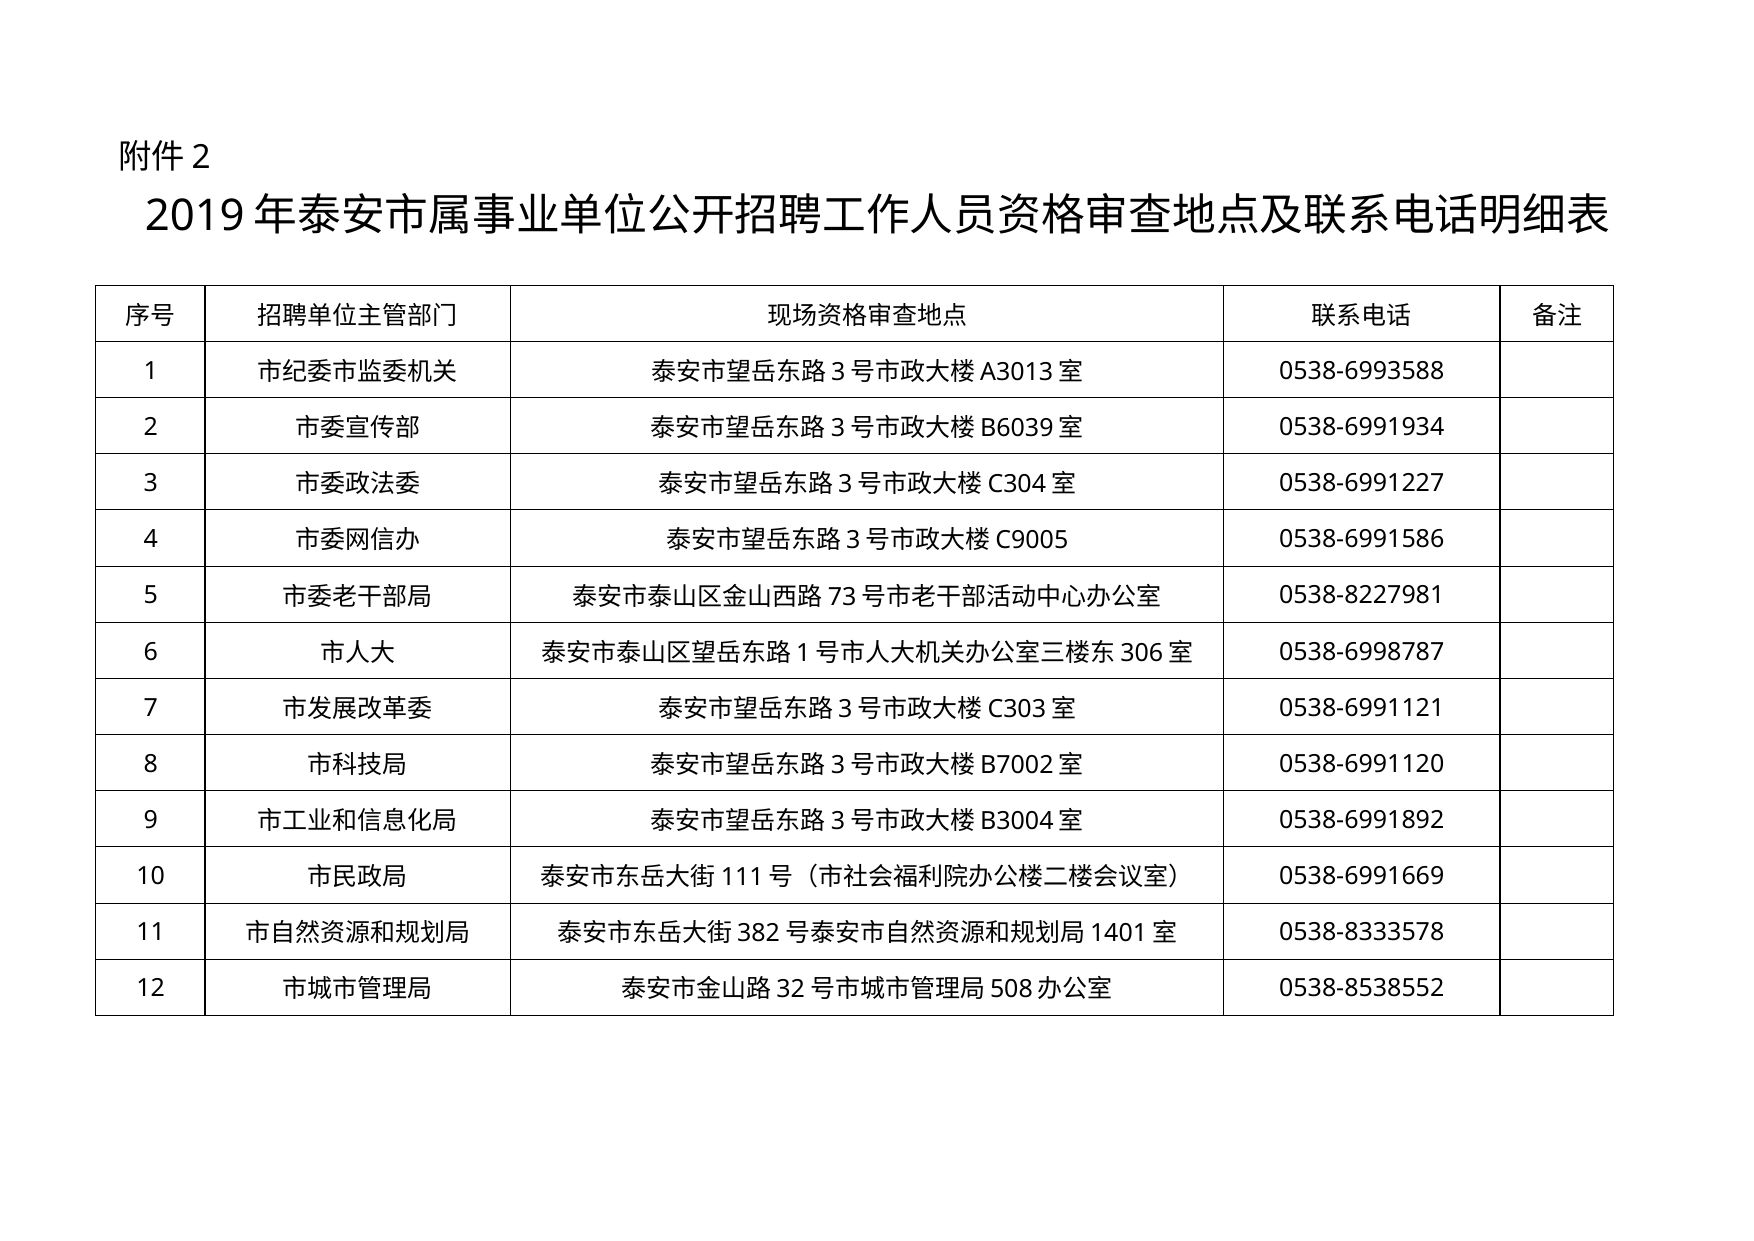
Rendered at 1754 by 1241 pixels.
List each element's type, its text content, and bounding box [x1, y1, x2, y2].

table_cell 市城市管理局 [206, 960, 510, 1015]
table_cell 0538-6993588 [1224, 342, 1499, 397]
table_cell 泰安市泰山区金山西路73号市老干部活动中心办公室 [511, 567, 1223, 622]
table_cell 4 [96, 510, 204, 566]
table_cell [1501, 960, 1613, 1015]
table_cell 市发展改革委 [206, 679, 510, 734]
table_header 招聘单位主管部门 [206, 286, 510, 341]
text 2019年泰安市属事业单位公开招聘工作人员资格审查地点及联系电话明细表 [118, 181, 1636, 243]
table_cell 1 [96, 342, 204, 397]
text 附件2 [118, 118, 1636, 181]
table_cell 0538-6991586 [1224, 510, 1499, 566]
table_cell 0538-6991892 [1224, 791, 1499, 846]
table_cell [1501, 735, 1613, 790]
table_cell 市自然资源和规划局 [206, 904, 510, 958]
table_cell 0538-6991934 [1224, 398, 1499, 453]
table_header 序号 [96, 286, 204, 341]
table_cell 泰安市泰山区望岳东路1号市人大机关办公室三楼东306室 [511, 623, 1223, 678]
table_cell 泰安市望岳东路3号市政大楼A3013室 [511, 342, 1223, 397]
table_cell 2 [96, 398, 204, 453]
table_header 备注 [1501, 286, 1613, 341]
table_cell 泰安市望岳东路3号市政大楼C303室 [511, 679, 1223, 734]
table_cell 6 [96, 623, 204, 678]
table_cell 7 [96, 679, 204, 734]
table_cell [1501, 791, 1613, 846]
table_cell 市民政局 [206, 847, 510, 902]
table_cell [1501, 623, 1613, 678]
table_cell 0538-6991227 [1224, 454, 1499, 509]
table_cell 12 [96, 960, 204, 1015]
table_cell 3 [96, 454, 204, 509]
table_cell 0538-8227981 [1224, 567, 1499, 622]
table_cell 市纪委市监委机关 [206, 342, 510, 397]
table_cell 市委宣传部 [206, 398, 510, 453]
table_cell 泰安市东岳大街382号泰安市自然资源和规划局1401室 [511, 904, 1223, 958]
table_cell [1501, 567, 1613, 622]
table_cell 9 [96, 791, 204, 846]
table_cell 泰安市望岳东路3号市政大楼B3004室 [511, 791, 1223, 846]
table_cell 0538-6998787 [1224, 623, 1499, 678]
table_cell 市科技局 [206, 735, 510, 790]
table_cell 0538-6991120 [1224, 735, 1499, 790]
table_cell 11 [96, 904, 204, 958]
table_cell 市委老干部局 [206, 567, 510, 622]
table_cell [1501, 847, 1613, 902]
table_cell 市工业和信息化局 [206, 791, 510, 846]
table_cell 泰安市东岳大街111号（市社会福利院办公楼二楼会议室） [511, 847, 1223, 902]
table_cell 0538-6991669 [1224, 847, 1499, 902]
table_cell 泰安市望岳东路3号市政大楼C304室 [511, 454, 1223, 509]
table_cell 8 [96, 735, 204, 790]
table_cell 泰安市望岳东路3号市政大楼B7002室 [511, 735, 1223, 790]
table_cell 0538-8538552 [1224, 960, 1499, 1015]
table_header 现场资格审查地点 [511, 286, 1223, 341]
table_cell 泰安市望岳东路3号市政大楼B6039室 [511, 398, 1223, 453]
table_cell 0538-8333578 [1224, 904, 1499, 958]
table_cell 泰安市金山路32号市城市管理局508办公室 [511, 960, 1223, 1015]
table_cell [1501, 904, 1613, 958]
table_cell 0538-6991121 [1224, 679, 1499, 734]
table_cell [1501, 679, 1613, 734]
table_cell 10 [96, 847, 204, 902]
table_header 联系电话 [1224, 286, 1499, 341]
table_cell 泰安市望岳东路3号市政大楼C9005 [511, 510, 1223, 566]
table_cell [1501, 454, 1613, 509]
table_cell 市委政法委 [206, 454, 510, 509]
table_cell [1501, 342, 1613, 397]
table_cell [1501, 398, 1613, 453]
table_cell 市委网信办 [206, 510, 510, 566]
table_cell [1501, 510, 1613, 566]
table_cell 5 [96, 567, 204, 622]
table_cell 市人大 [206, 623, 510, 678]
